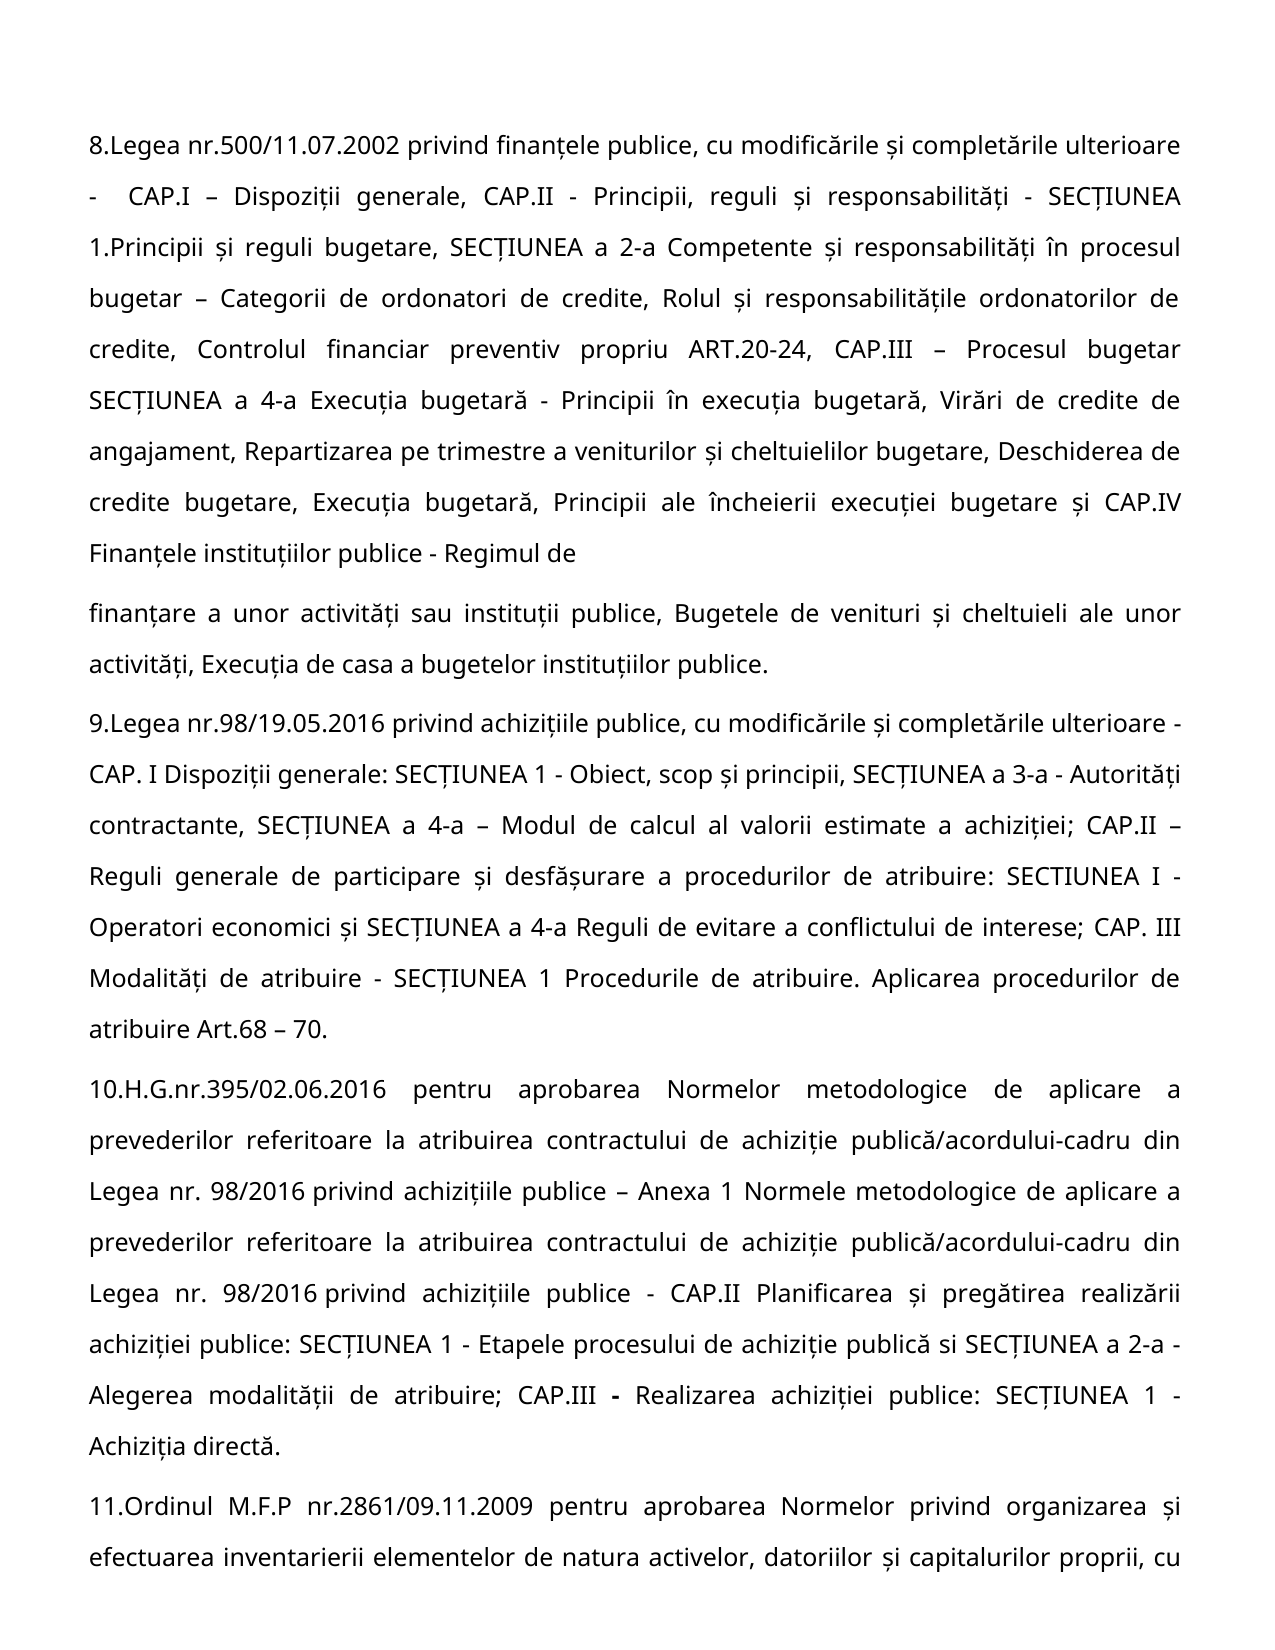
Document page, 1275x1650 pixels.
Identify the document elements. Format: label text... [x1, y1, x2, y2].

text 9.Legea nr.98/19.05.2016 privind achiziţiile publice, cu modificările și completările ulterioare - CAP. I Dispoziţii generale: SECŢIUNEA 1 - Obiect, scop şi principii, SECŢIUNEA a 3-a - Autorităţi contractante, SECŢIUNEA a 4-a – Modul de calcul al valorii estimate a achiziției; CAP.II – Reguli generale de participare şi desfăşurare a procedurilor de atribuire: SECTIUNEA I -Operatori economici și SECȚIUNEA a 4-a Reguli de evitare a conflictului de interese; CAP. III Modalităţi de atribuire - SECŢIUNEA 1 Procedurile de atribuire. Aplicarea procedurilor de atribuire Art.68 – 70. [89, 706, 1181, 1046]
text finanţare a unor activităţi sau instituţii publice, Bugetele de venituri şi cheltuieli ale unor activităţi, Execuţia de casa a bugetelor instituţiilor publice. [89, 595, 1181, 681]
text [89, 1488, 1181, 1573]
text 10.H.G.nr.395/02.06.2016 pentru aprobarea Normelor metodologice de aplicare a prevederilor referitoare la atribuirea contractului de achiziţie publică/acordului-cadru din Legea nr. 98/2016 privind achiziţiile publice – Anexa 1 Normele metodologice de aplicare a prevederilor referitoare la atribuirea contractului de achiziţie publică/acordului-cadru din Legea nr. 98/2016 privind achiziţiile publice - CAP.II Planificarea şi pregătirea realizării achiziţiei publice: SECŢIUNEA 1 - Etapele procesului de achiziţie publică si SECŢIUNEA a 2-a - Alegerea modalităţii de atribuire; CAP.III - Realizarea achiziţiei publice: SECŢIUNEA 1 - Achiziţia directă. [89, 1071, 1181, 1463]
text 8.Legea nr.500/11.07.2002 privind finanțele publice, cu modificările și completările ulterioare - CAP.I – Dispoziții generale, CAP.II - Principii, reguli şi responsabilităţi - SECŢIUNEA 1.Principii şi reguli bugetare, SECȚIUNEA a 2-a Competente şi responsabilităţi în procesul bugetar – Categorii de ordonatori de credite, Rolul și responsabilitățile ordonatorilor de credite, Controlul financiar preventiv propriu ART.20-24, CAP.III – Procesul bugetar SECȚIUNEA a 4-a Execuția bugetară - Principii în execuţia bugetară, Virări de credite de angajament, Repartizarea pe trimestre a veniturilor şi cheltuielilor bugetare, Deschiderea de credite bugetare, Execuţia bugetară, Principii ale încheierii execuţiei bugetare și CAP.IV Finanţele instituţiilor publice - Regimul de [89, 128, 1181, 570]
